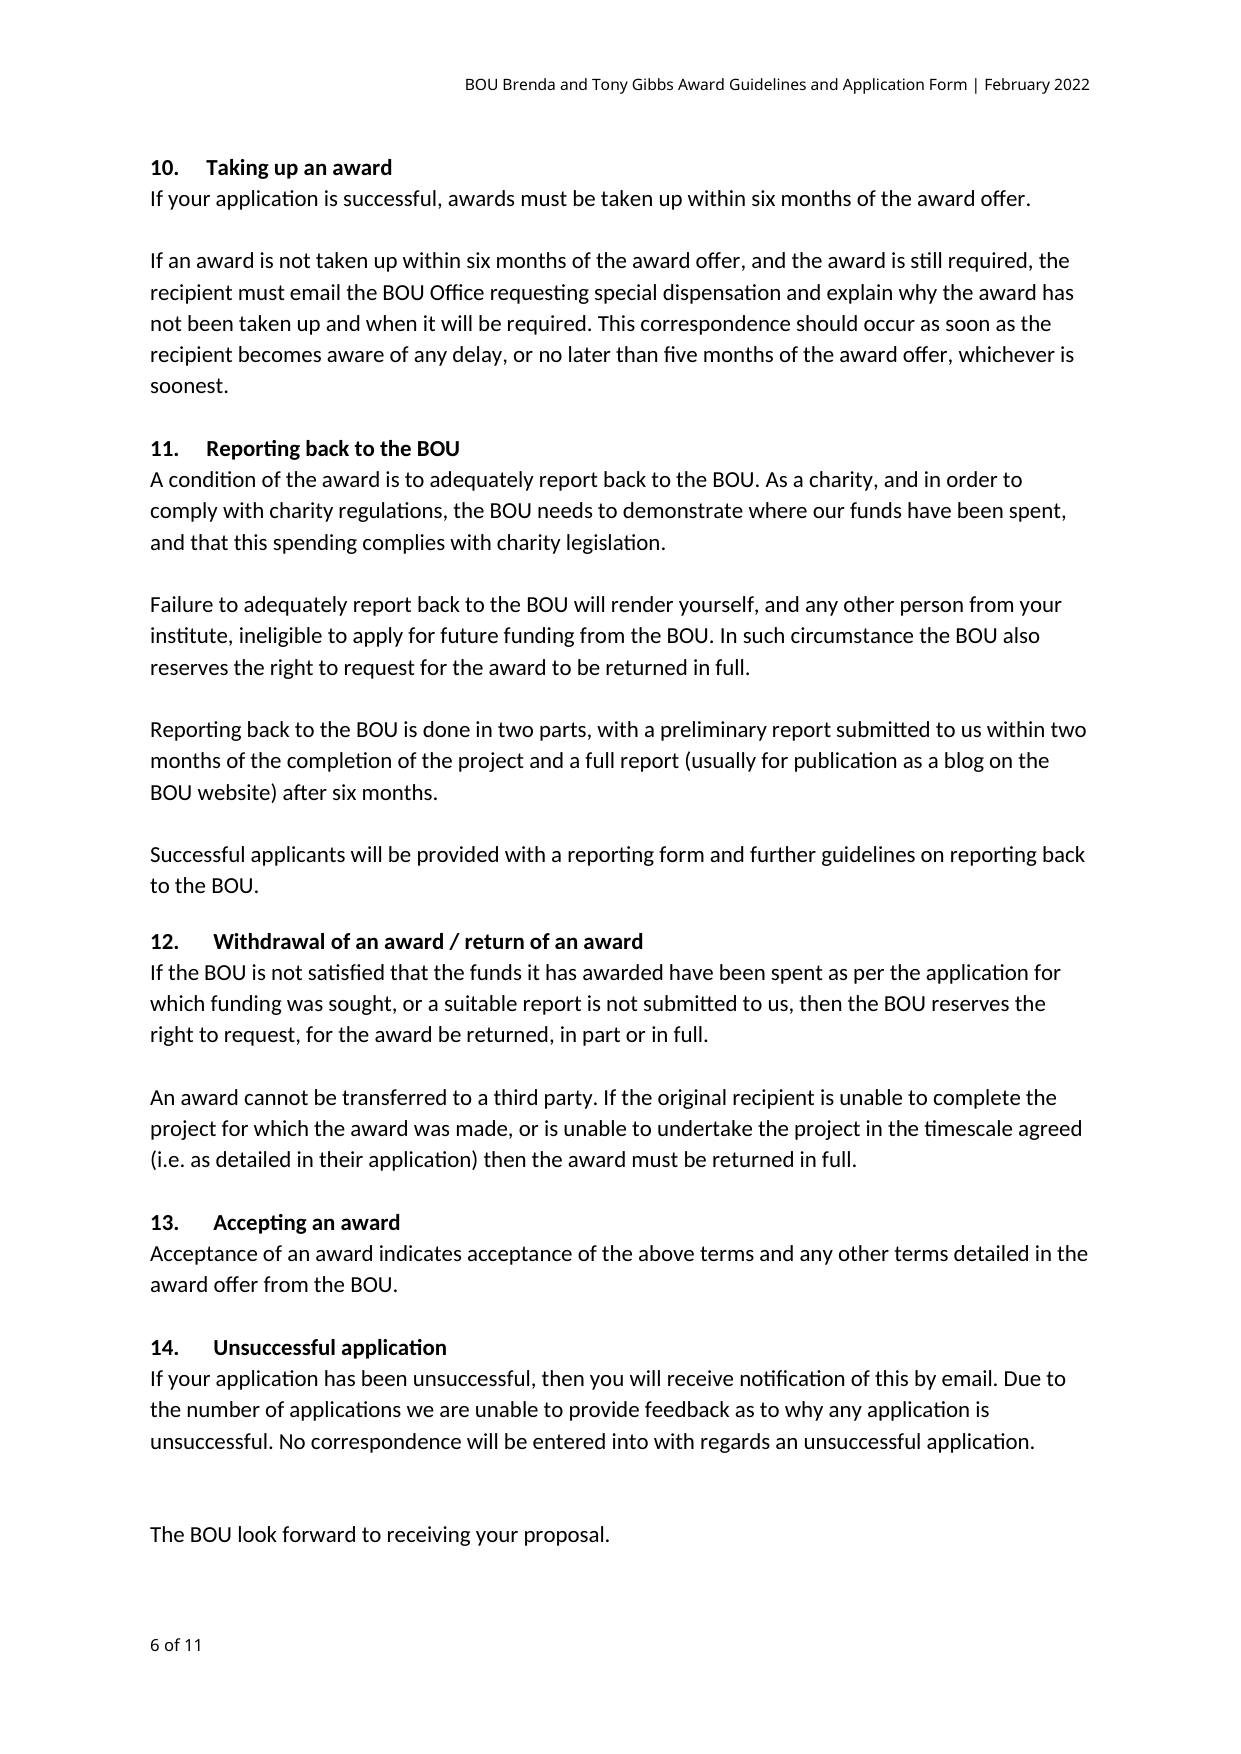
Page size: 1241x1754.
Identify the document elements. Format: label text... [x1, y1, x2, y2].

text 10. Taking up an award [150, 150, 1090, 181]
text 12. Withdrawal of an award / return of an award [150, 924, 1090, 955]
text If your application has been unsuccessful, then you will receive notification of this by email. Due to the number of applications we are unable to provide feedback as to why any application is unsuccessful. No correspondence will be entered into with regards an unsuccessful application. [150, 1362, 1090, 1455]
text Acceptance of an award indicates acceptance of the above terms and any other terms detailed in the award offer from the BOU. [150, 1237, 1090, 1299]
text Successful applicants will be provided with a reporting form and further guidelines on reporting back to the BOU. [150, 837, 1090, 900]
text Failure to adequately report back to the BOU will render yourself, and any other person from your institute, ineligible to apply for future funding from the BOU. In such circumstance the BOU also reserves the right to request for the award to be returned in full. [150, 587, 1090, 681]
text The BOU look forward to receiving your proposal. [150, 1518, 1090, 1549]
text An award cannot be transferred to a third party. If the original recipient is unable to complete the project for which the award was made, or is unable to undertake the project in the timescale agreed (i.e. as detailed in their application) then the award must be returned in full. [150, 1080, 1090, 1174]
text A condition of the award is to adequately report back to the BOU. As a charity, and in order to comply with charity regulations, the BOU needs to demonstrate where our funds have been spent, and that this spending complies with charity legislation. [150, 462, 1090, 556]
text If your application is successful, awards must be taken up within six months of the award offer. [150, 181, 1090, 212]
text If the BOU is not satisfied that the funds it has awarded have been spent as per the application for which funding was sought, or a suitable report is not submitted to us, then the BOU reserves the right to request, for the award be returned, in part or in full. [150, 955, 1090, 1049]
text If an award is not taken up within six months of the award offer, and the award is still required, the recipient must email the BOU Office requesting special dispensation and explain why the award has not been taken up and when it will be required. This correspondence should occur as soon as the recipient becomes aware of any delay, or no later than five months of the award offer, whichever is soonest. [150, 244, 1090, 400]
text 14. Unsuccessful application [150, 1330, 1090, 1362]
text 13. Accepting an award [150, 1205, 1090, 1237]
text 11. Reporting back to the BOU [150, 431, 1090, 462]
text Reporting back to the BOU is done in two parts, with a preliminary report submitted to us within two months of the completion of the project and a full report (usually for publication as a blog on the BOU website) after six months. [150, 712, 1090, 806]
